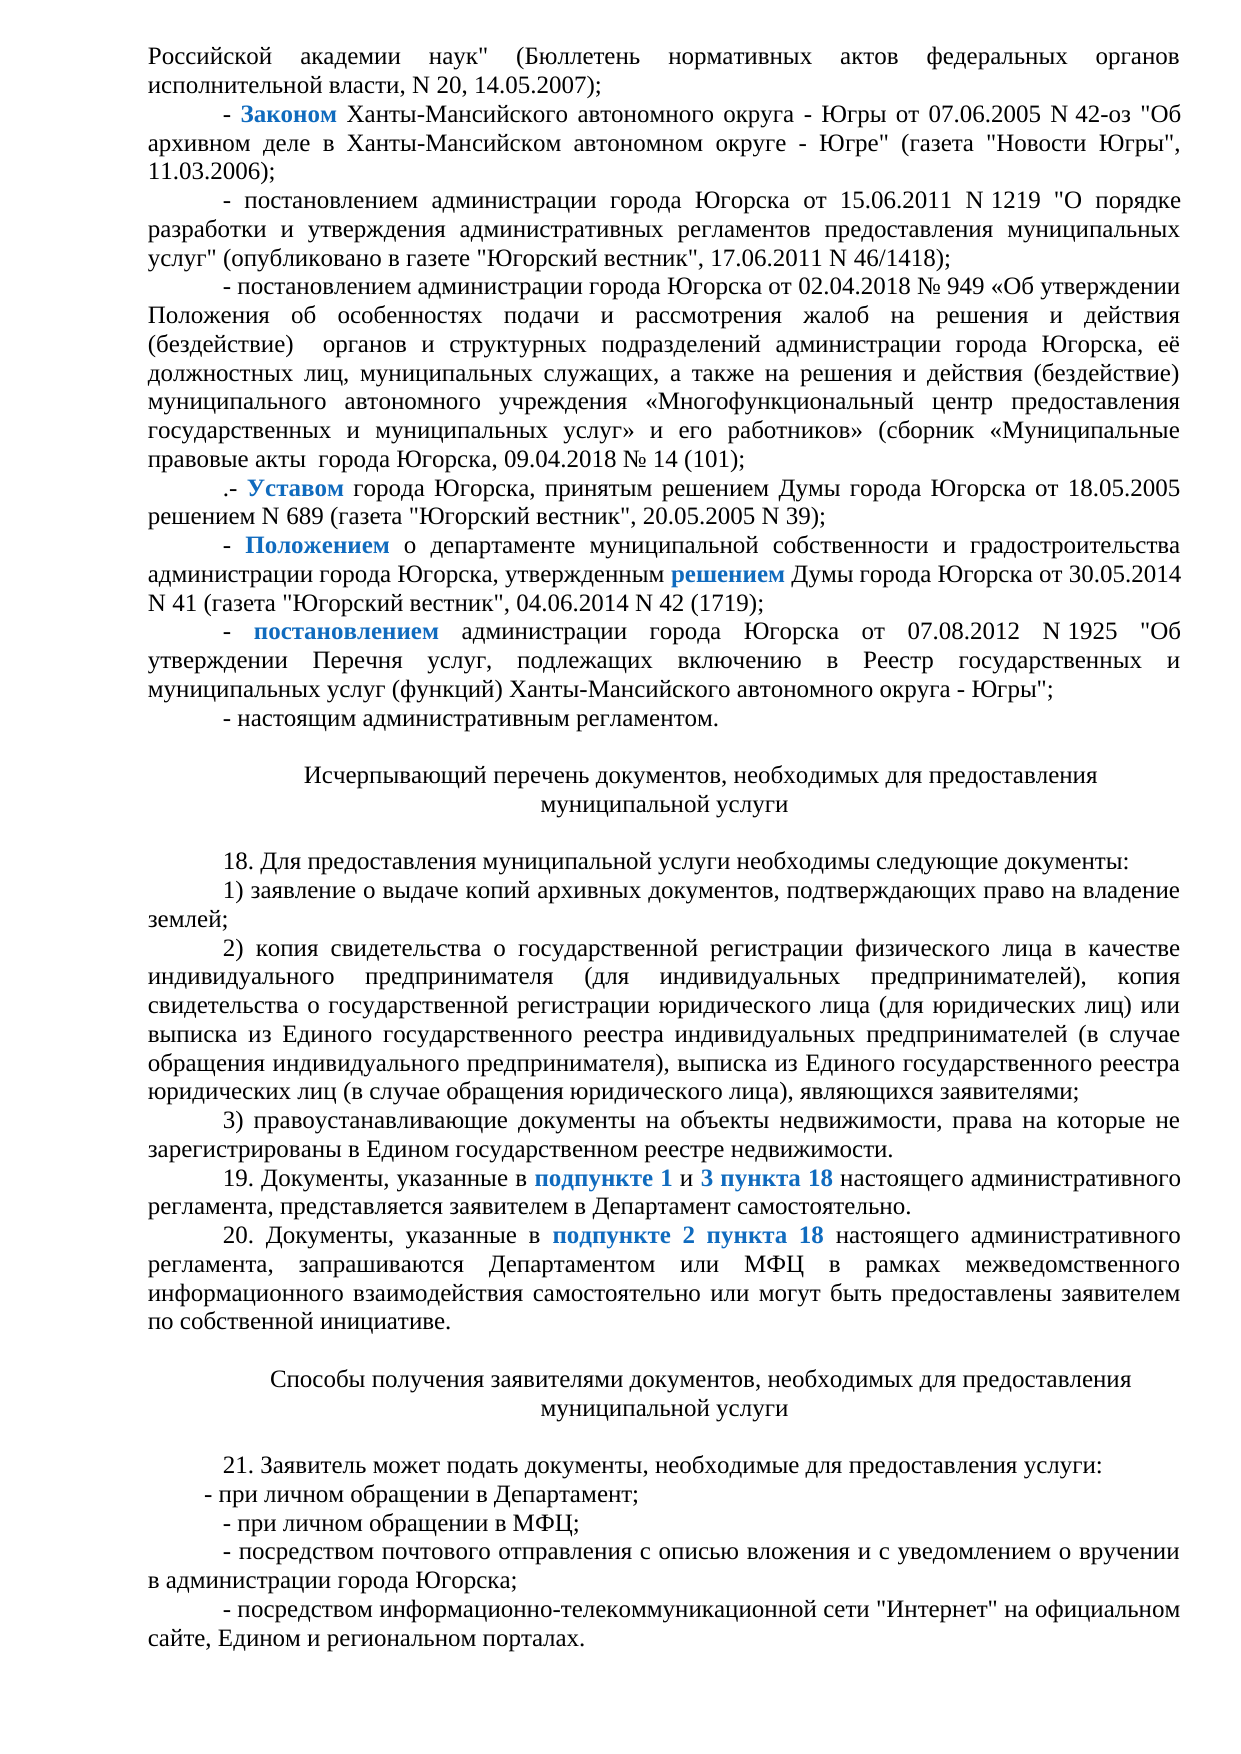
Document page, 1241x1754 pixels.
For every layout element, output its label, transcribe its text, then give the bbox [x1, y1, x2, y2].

text - посредством информационно-телекоммуникационной сети "Интернет" на официальном сайте, Едином и региональном порталах. [148, 1594, 1181, 1651]
text 3) правоустанавливающие документы на объекты недвижимости, права на которые не зарегистрированы в Едином государственном реестре недвижимости. [148, 1105, 1181, 1163]
text 20. Документы, указанные в подпункте 2 пункта 18 настоящего административного регламента, запрашиваются Департаментом или МФЦ в рамках межведомственного информационного взаимодействия самостоятельно или могут быть предоставлены заявителем по собственной инициативе. [148, 1220, 1181, 1335]
text 19. Документы, указанные в подпункте 1 и 3 пункта 18 настоящего административного регламента, представляется заявителем в Департамент самостоятельно. [148, 1163, 1181, 1220]
text - посредством почтового отправления с описью вложения и с уведомлением о вручении в администрации города Югорска; [148, 1536, 1181, 1594]
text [148, 41, 1181, 99]
text 1) заявление о выдаче копий архивных документов, подтверждающих право на владение землей; [148, 875, 1181, 933]
text Способы получения заявителями документов, необходимых для предоставления муниципальной услуги [148, 1364, 1181, 1421]
text .- Уставом города Югорска, принятым решением Думы города Югорска от 18.05.2005 решением N 689 (газета "Югорский вестник", 20.05.2005 N 39); [148, 473, 1181, 530]
text 2) копия свидетельства о государственной регистрации физического лица в качестве индивидуального предпринимателя (для индивидуальных предпринимателей), копия свидетельства о государственной регистрации юридического лица (для юридических лиц) или выписка из Единого государственного реестра индивидуальных предпринимателей (в случае обращения индивидуального предпринимателя), выписка из Единого государственного реестра юридических лиц (в случае обращения юридического лица), являющихся заявителями; [148, 933, 1181, 1105]
text Исчерпывающий перечень документов, необходимых для предоставления муниципальной услуги [148, 760, 1181, 818]
text - при личном обращении в Департамент; [148, 1479, 1181, 1508]
text - при личном обращении в МФЦ; [148, 1508, 1181, 1536]
text - постановлением администрации города Югорска от 07.08.2012 N 1925 "Об утверждении Перечня услуг, подлежащих включению в Реестр государственных и муниципальных услуг (функций) Ханты-Мансийского автономного округа - Югры"; [148, 616, 1181, 703]
text 18. Для предоставления муниципальной услуги необходимы следующие документы: [148, 846, 1181, 875]
text - Положением о департаменте муниципальной собственности и градостроительства администрации города Югорска, утвержденным решением Думы города Югорска от 30.05.2014 N 41 (газета "Югорский вестник", 04.06.2014 N 42 (1719); [148, 530, 1181, 616]
text - настоящим административным регламентом. [148, 703, 1181, 731]
text - постановлением администрации города Югорска от 15.06.2011 N 1219 "О порядке разработки и утверждения административных регламентов предоставления муниципальных услуг" (опубликовано в газете "Югорский вестник", 17.06.2011 N 46/1418); [148, 185, 1181, 271]
text - Законом Ханты-Мансийского автономного округа - Югры от 07.06.2005 N 42-оз "Об архивном деле в Ханты-Мансийском автономном округе - Югре" (газета "Новости Югры", 11.03.2006); [148, 99, 1181, 185]
text 21. Заявитель может подать документы, необходимые для предоставления услуги: [148, 1450, 1181, 1479]
text - постановлением администрации города Югорска от 02.04.2018 № 949 «Об утверждении Положения об особенностях подачи и рассмотрения жалоб на решения и действия (бездействие) органов и структурных подразделений администрации города Югорска, её должностных лиц, муниципальных служащих, а также на решения и действия (бездействие) муниципального автономного учреждения «Многофункциональный центр предоставления государственных и муниципальных услуг» и его работников» (сборник «Муниципальные правовые акты города Югорска, 09.04.2018 № 14 (101); [148, 271, 1181, 473]
